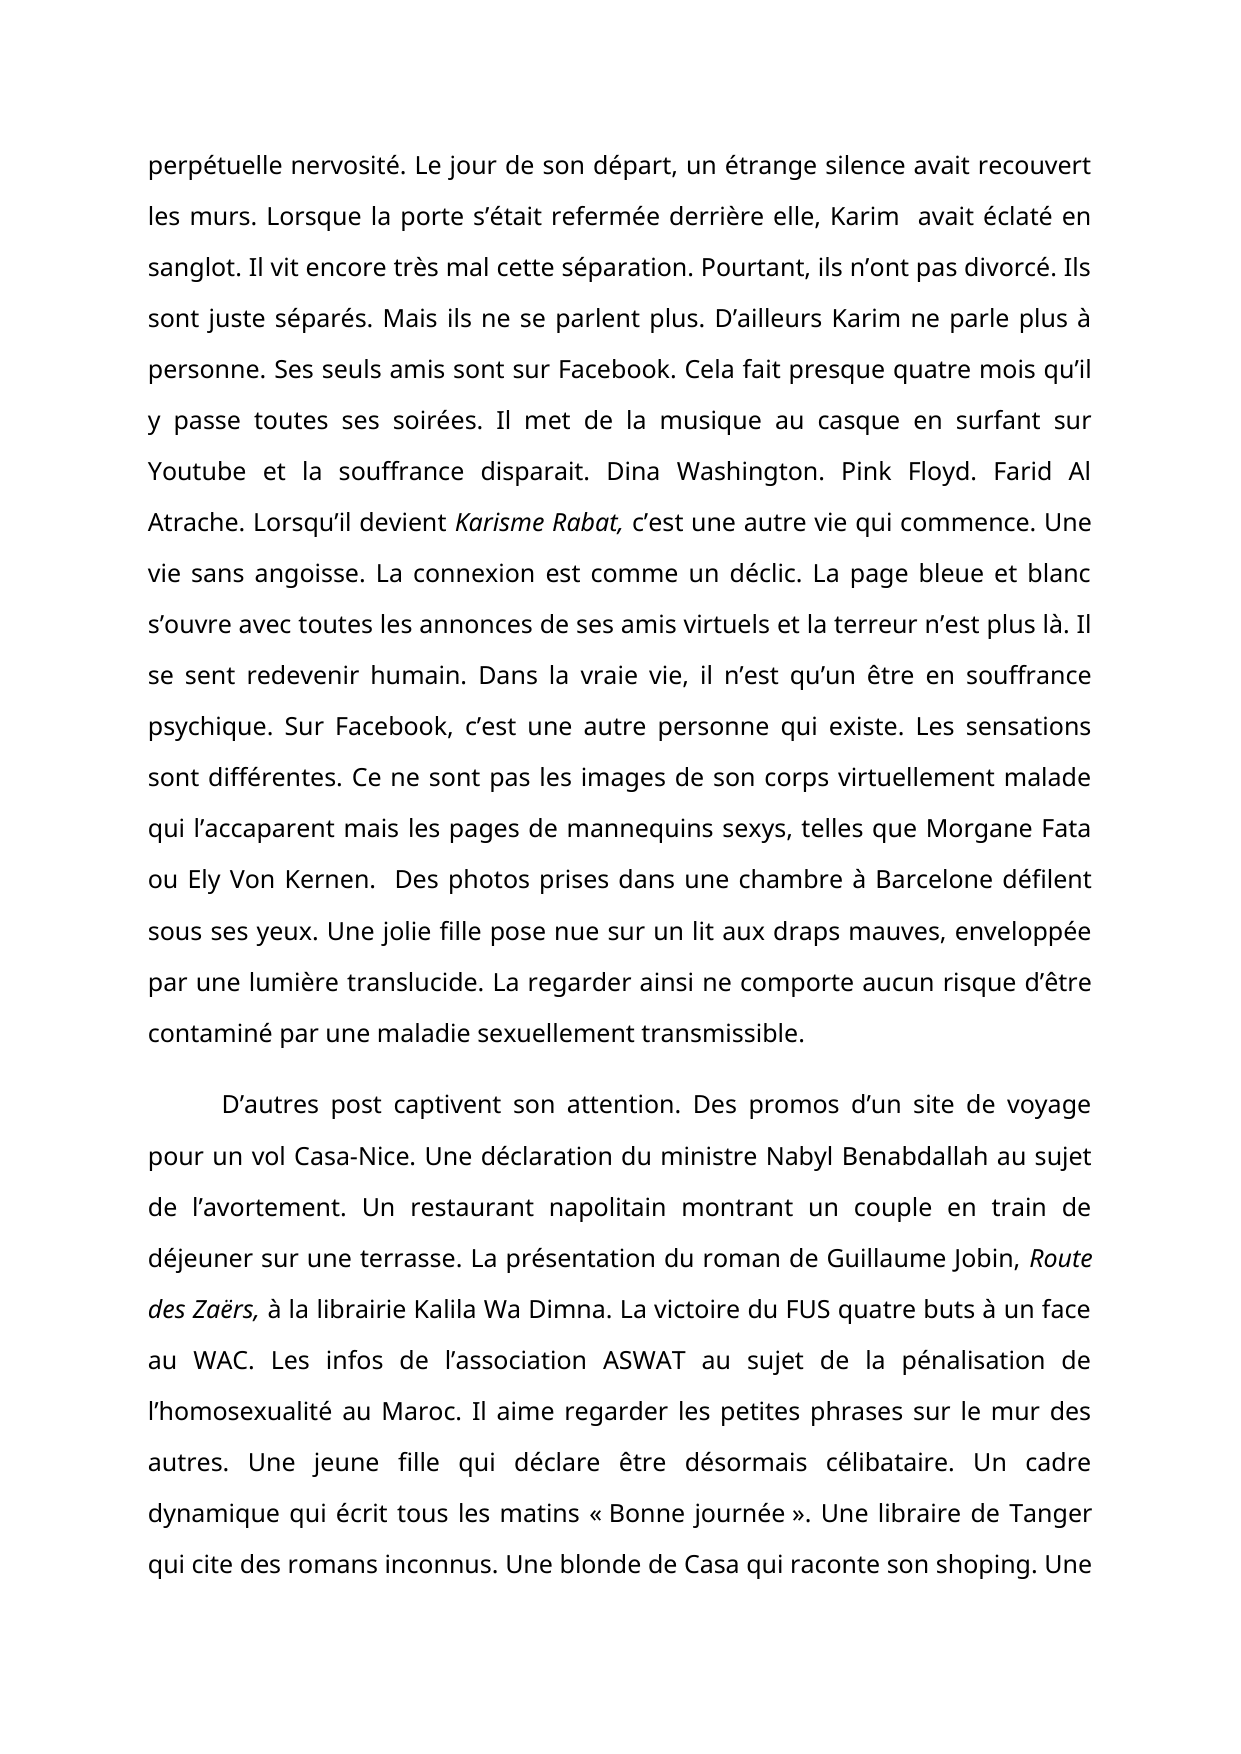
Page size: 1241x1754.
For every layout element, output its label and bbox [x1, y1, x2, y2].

text [148, 148, 1093, 1049]
text [148, 1087, 1093, 1581]
